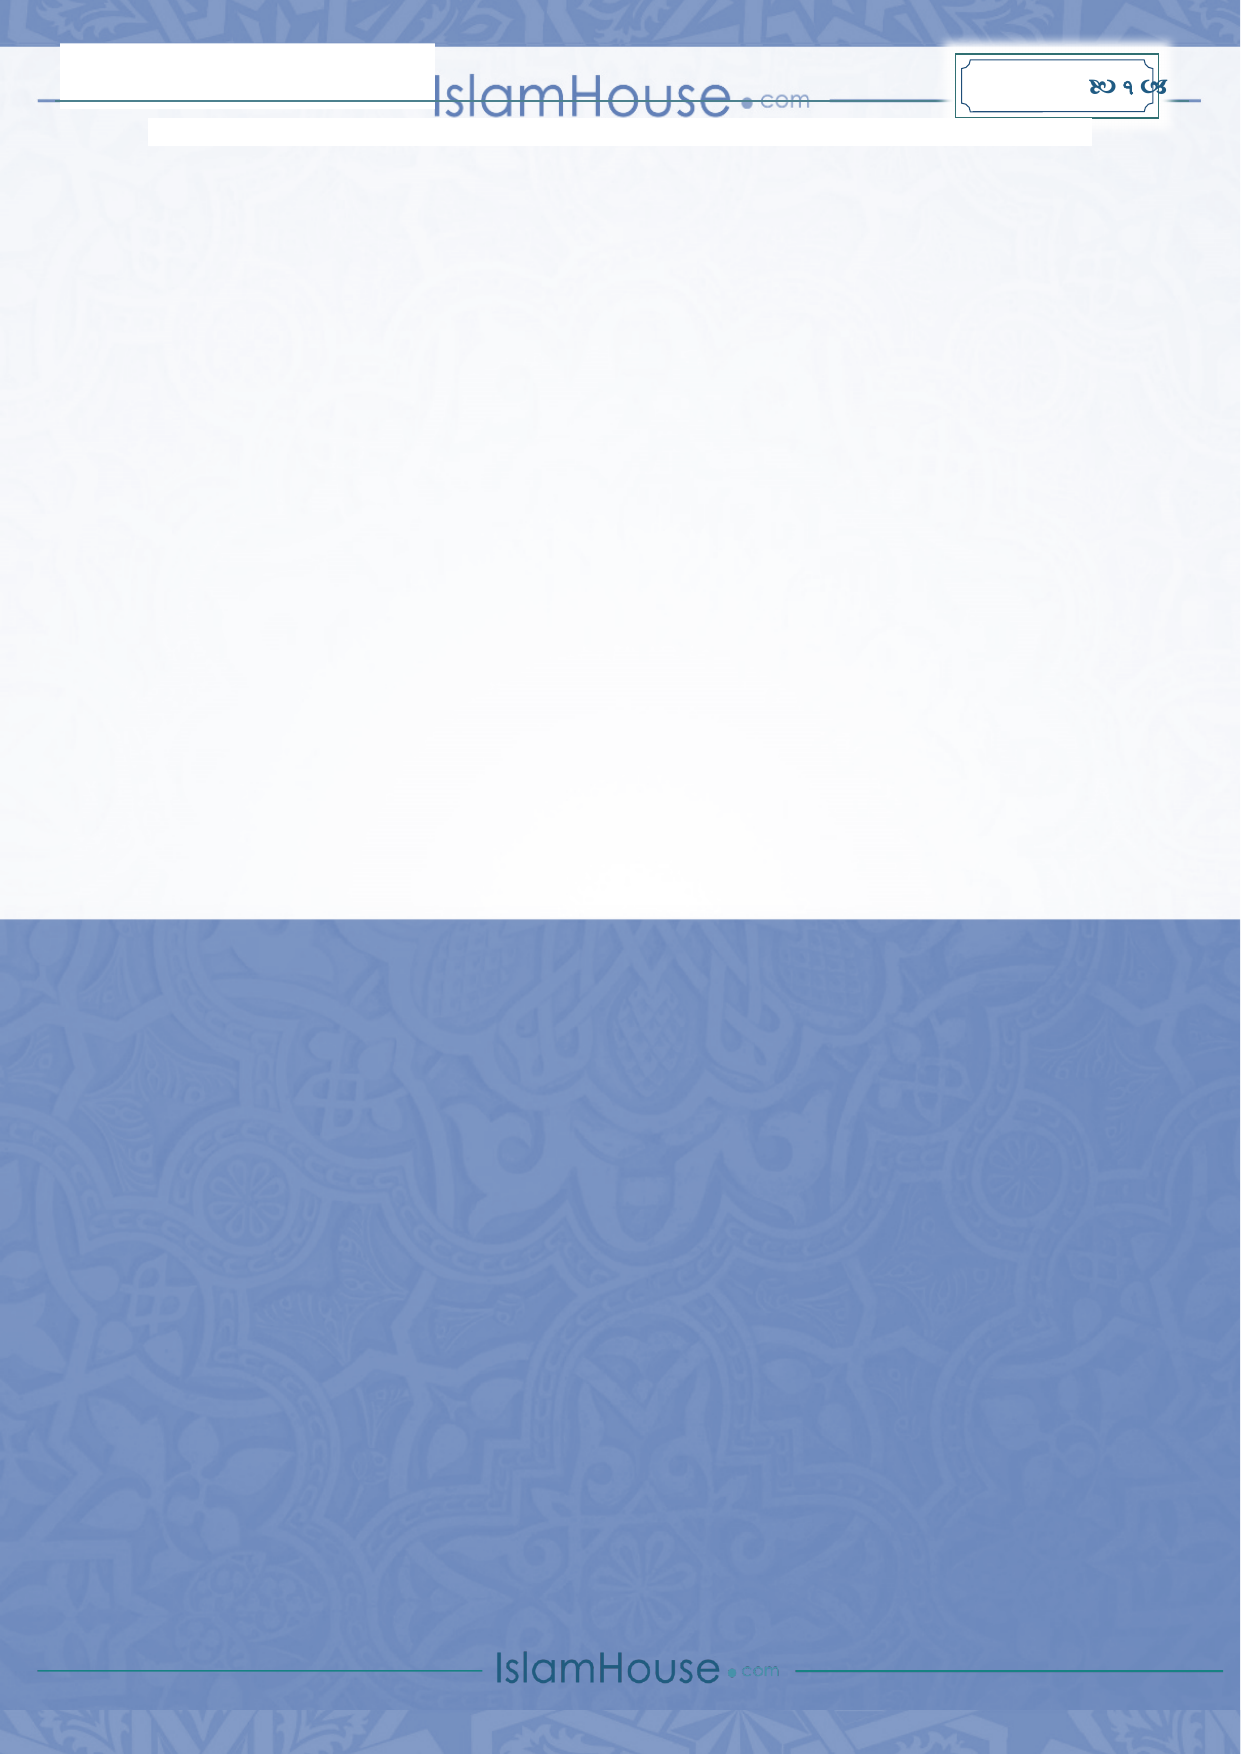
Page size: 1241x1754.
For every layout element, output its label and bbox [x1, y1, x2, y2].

picture [28, 1645, 483, 1691]
picture [487, 1646, 1224, 1691]
